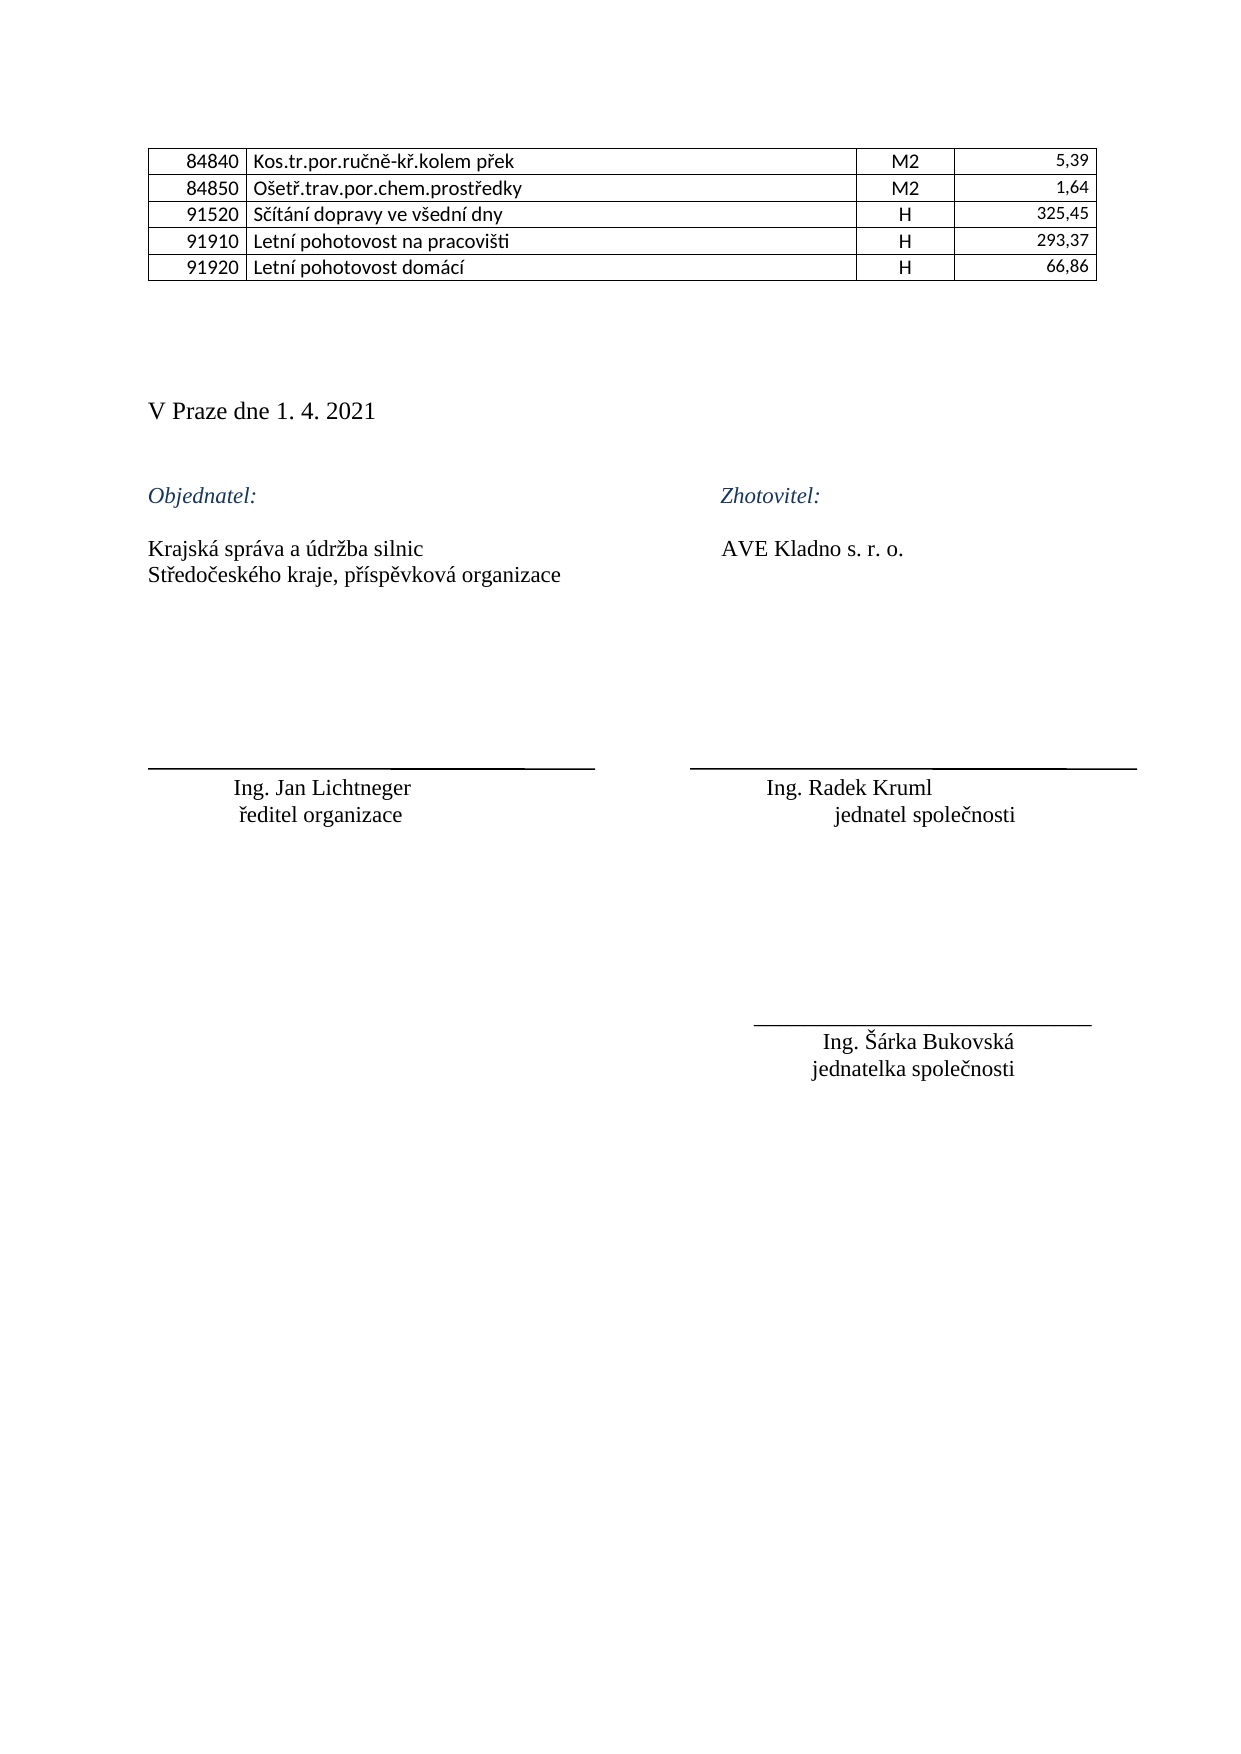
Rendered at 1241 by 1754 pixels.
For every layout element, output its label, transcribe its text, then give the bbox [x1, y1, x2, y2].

table_cell 5,39 [955, 149, 1096, 174]
table_cell Kos.tr.por.ručně-kř.kolem přek [247, 149, 856, 174]
text Objednatel: Zhotovitel: [148, 482, 1093, 508]
text Středočeského kraje, příspěvková organizace [148, 561, 1093, 588]
table_cell 293,37 [955, 228, 1096, 253]
table_cell H [857, 202, 954, 227]
table_cell 66,86 [955, 255, 1096, 280]
table_cell 84840 [149, 149, 246, 174]
table_cell 84850 [149, 175, 246, 201]
table_cell 1,64 [955, 175, 1096, 201]
table_cell Letní pohotovost na pracovišti [247, 228, 856, 253]
table_cell Sčítání dopravy ve všední dny [247, 202, 856, 227]
table_cell H [857, 255, 954, 280]
table_cell 91910 [149, 228, 246, 253]
text ___________________________ [148, 1000, 1093, 1028]
text jednatelka společnosti [148, 1055, 1093, 1081]
table_cell 325,45 [955, 202, 1096, 227]
text Ing. Jan Lichtneger Ing. Radek Kruml [148, 774, 1093, 801]
table_cell 91920 [149, 255, 246, 280]
text V Praze dne 1. 4. 2021 [148, 396, 1093, 425]
table_cell M2 [857, 149, 954, 174]
table_cell Ošetř.trav.por.chem.prostředky [247, 175, 856, 201]
table_cell M2 [857, 175, 954, 201]
text Krajská správa a údržba silnic AVE Kladno s. r. o. [148, 535, 1093, 561]
text ředitel organizace jednatel společnosti [148, 801, 1093, 827]
text Ing. Šárka Bukovská [221, 1028, 1093, 1055]
table_cell H [857, 228, 954, 253]
table_cell 91520 [149, 202, 246, 227]
table_cell Letní pohotovost domácí [247, 255, 856, 280]
